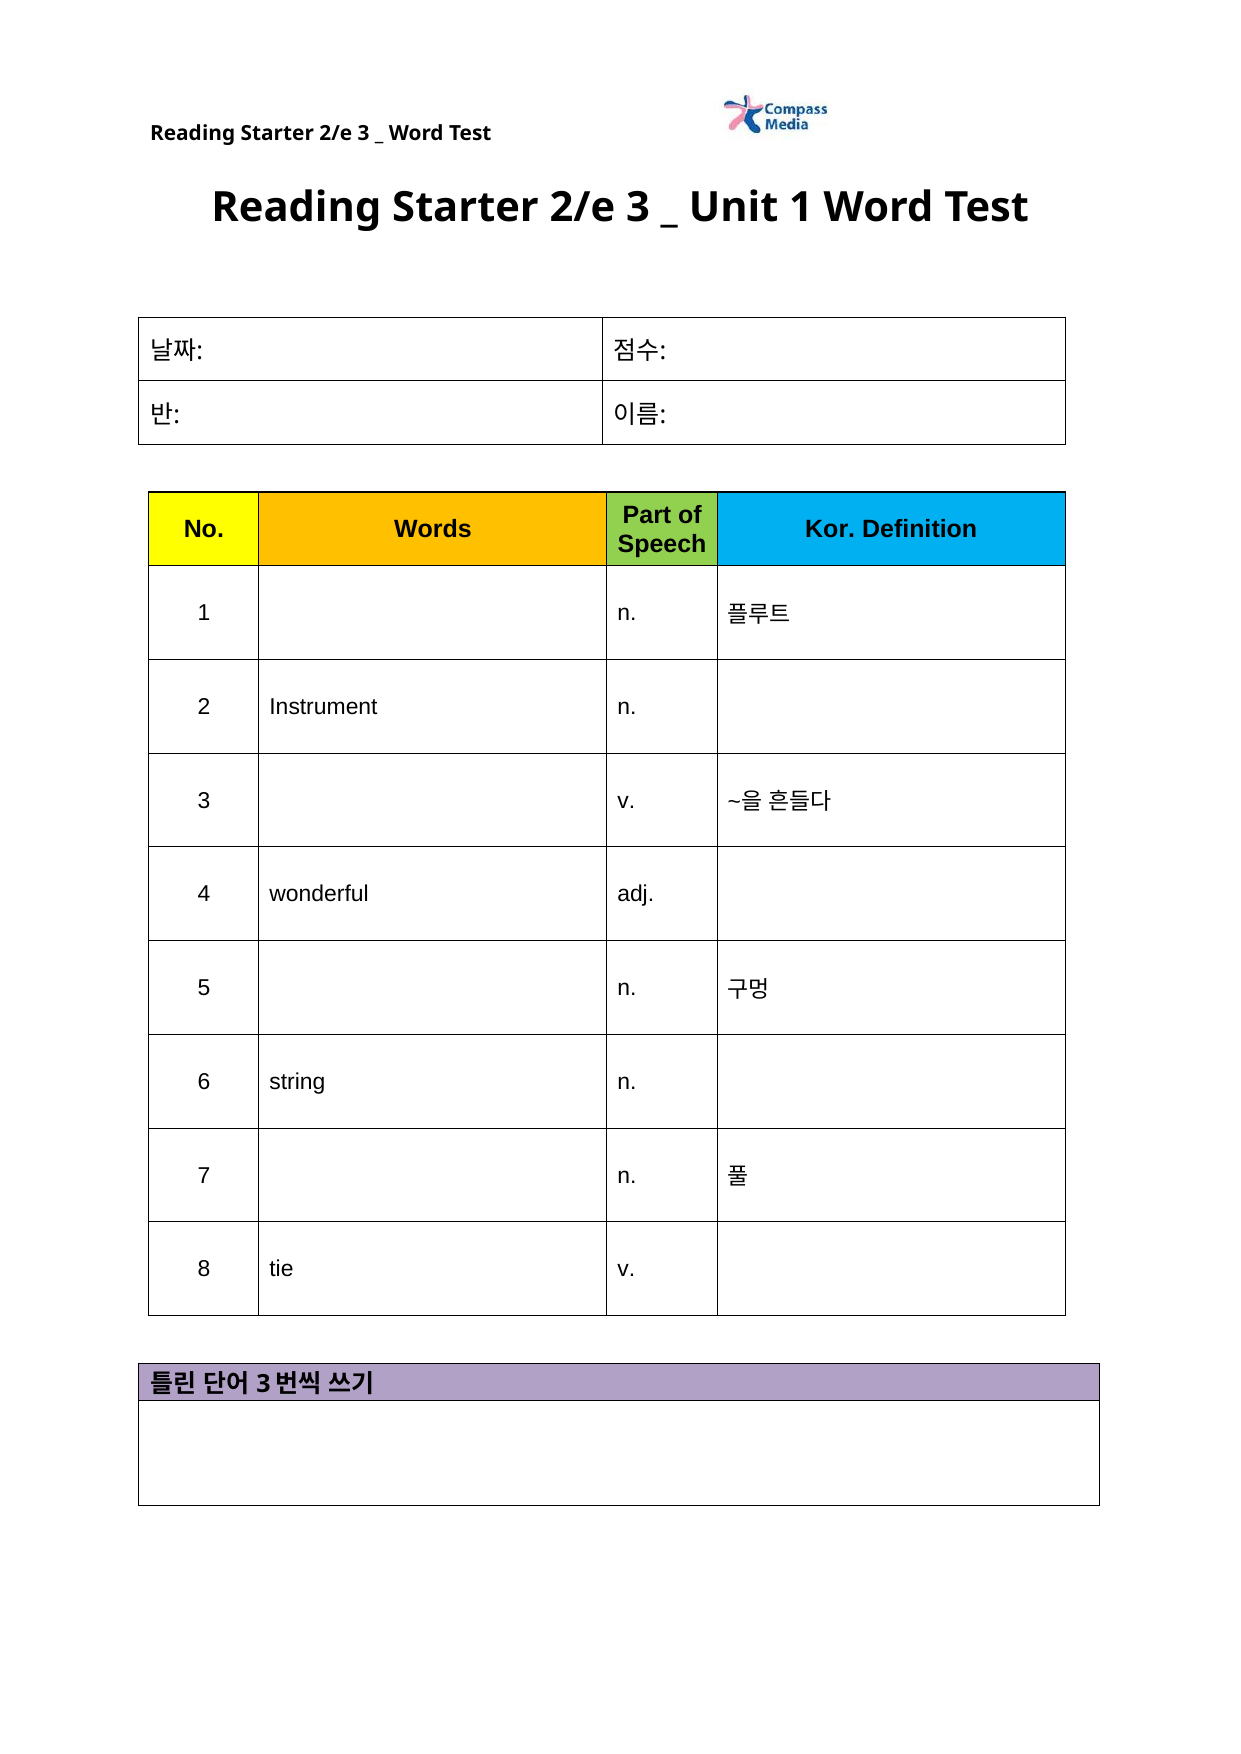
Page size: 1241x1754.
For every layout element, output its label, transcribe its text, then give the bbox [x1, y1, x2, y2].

table_cell Instrument [259, 660, 606, 752]
table_cell [718, 1035, 1065, 1127]
table_header Part of Speech [607, 493, 717, 565]
table_cell 풀 [718, 1129, 1065, 1221]
table_header 점수: [603, 318, 1065, 380]
table_cell 5 [149, 941, 258, 1034]
table_header Words [259, 493, 606, 565]
table_cell 이름: [603, 381, 1065, 443]
table_cell 7 [149, 1129, 258, 1221]
table_cell 8 [149, 1222, 258, 1315]
table_cell 1 [149, 566, 258, 659]
table_header 날짜: [139, 318, 602, 380]
table_cell 구멍 [718, 941, 1065, 1034]
text Reading Starter 2/e 3 _ Unit 1 Word Test [150, 177, 1090, 234]
table_cell n. [607, 660, 717, 752]
table_cell 2 [149, 660, 258, 752]
table_cell n. [607, 1035, 717, 1127]
table_cell 4 [149, 847, 258, 940]
table_cell [259, 566, 606, 659]
table_cell [718, 1222, 1065, 1315]
table_header 틀린 단어 3번씩 쓰기 [139, 1364, 1099, 1400]
picture [713, 88, 839, 140]
table_cell ~을 흔들다 [718, 754, 1065, 846]
table_cell n. [607, 941, 717, 1034]
table_cell 3 [149, 754, 258, 846]
table_cell 플루트 [718, 566, 1065, 659]
table_header No. [149, 493, 258, 565]
table_cell 반: [139, 381, 602, 443]
table_cell [718, 660, 1065, 752]
table_cell [259, 941, 606, 1034]
table_header Kor. Definition [718, 493, 1065, 565]
table_cell v. [607, 1222, 717, 1315]
table_cell [259, 1129, 606, 1221]
table_cell string [259, 1035, 606, 1127]
table_cell 6 [149, 1035, 258, 1127]
table_cell adj. [607, 847, 717, 940]
table_cell n. [607, 566, 717, 659]
table_cell v. [607, 754, 717, 846]
table_cell wonderful [259, 847, 606, 940]
table_cell [718, 847, 1065, 940]
table_cell [139, 1401, 1099, 1505]
table_cell tie [259, 1222, 606, 1315]
table_cell [259, 754, 606, 846]
table_cell n. [607, 1129, 717, 1221]
